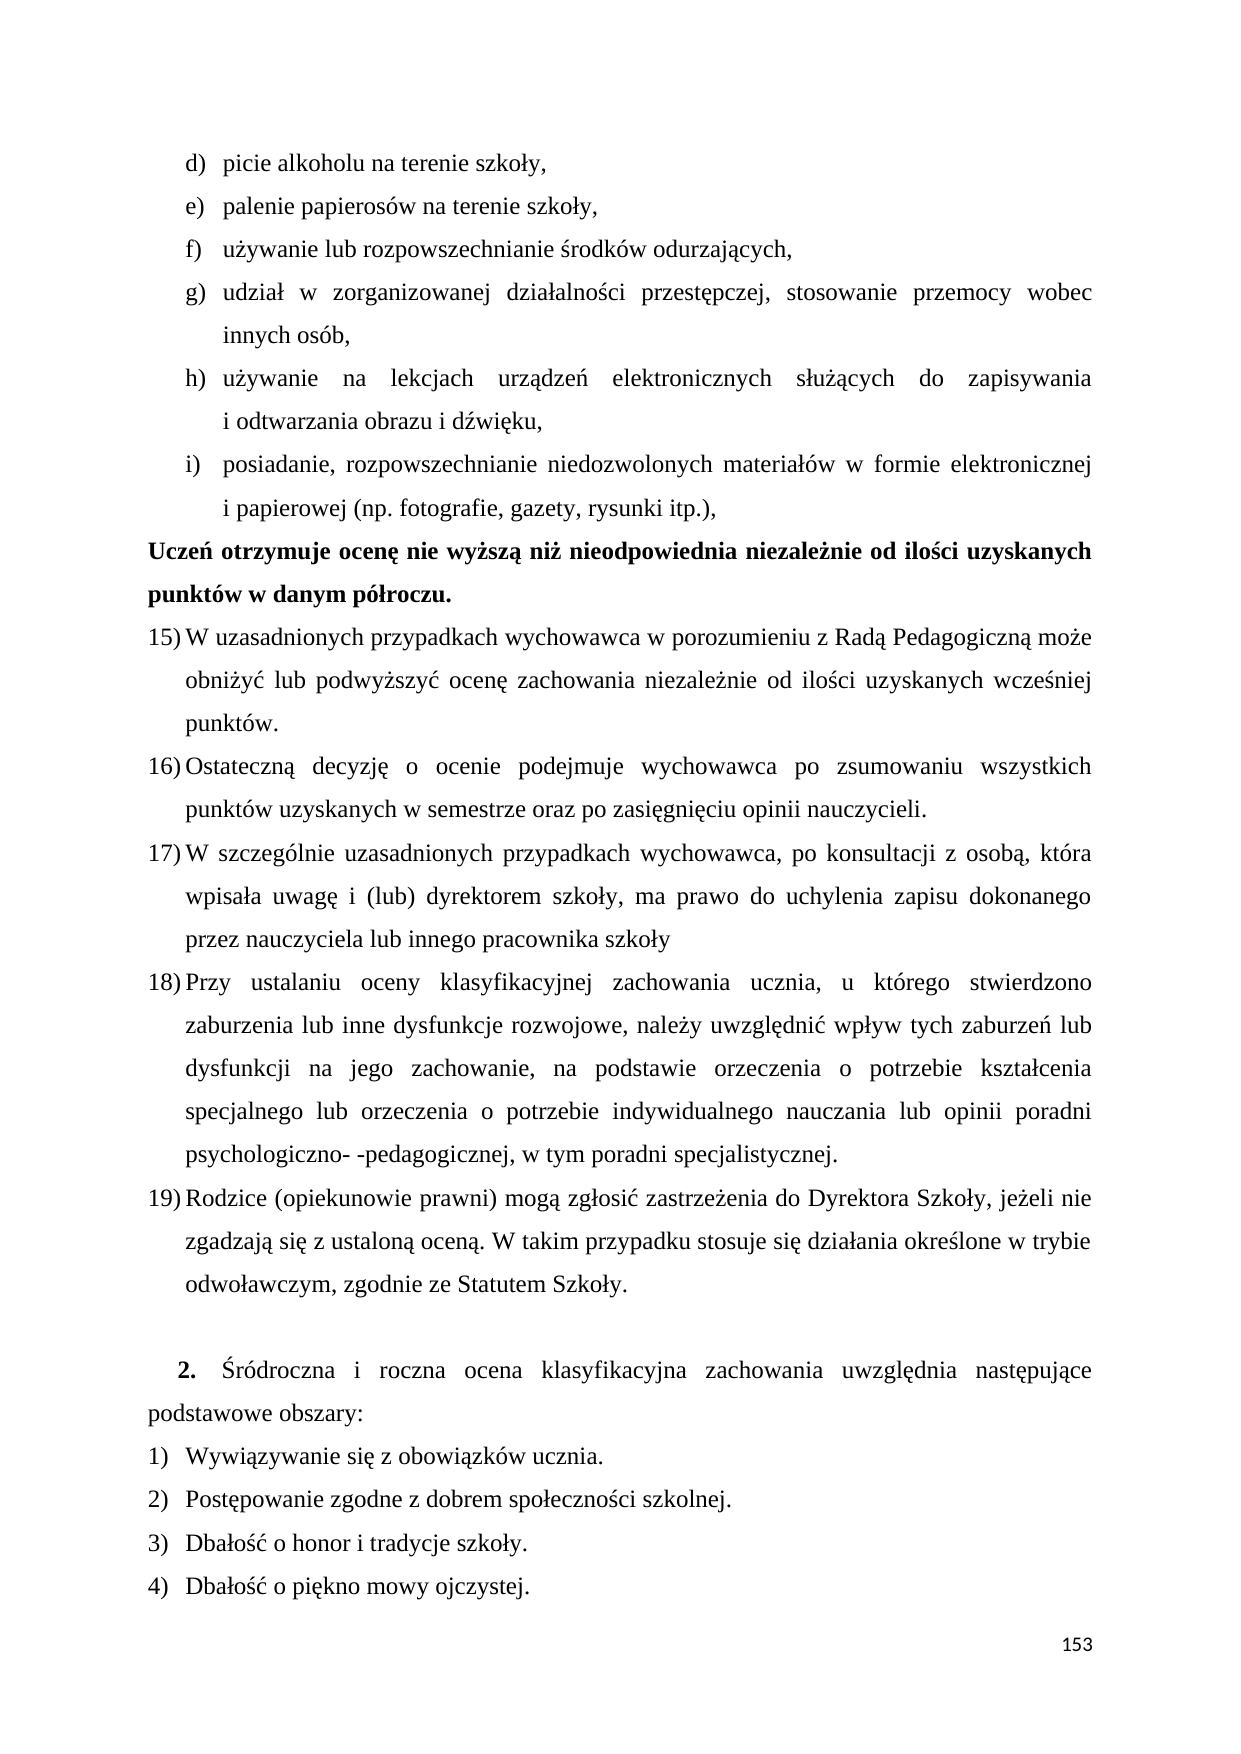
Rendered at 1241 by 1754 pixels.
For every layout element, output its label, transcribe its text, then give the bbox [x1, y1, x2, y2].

list Śródroczna i roczna ocena klasyfikacyjna zachowania uwzględnia następujące podstawowe obszary: [148, 1355, 1093, 1427]
list palenie papierosów na terenie szkoły, [185, 191, 1093, 219]
list W szczególnie uzasadnionych przypadkach wychowawca, po konsultacji z osobą, która wpisała uwagę i (lub) dyrektorem szkoły, ma prawo do uchylenia zapisu dokonanego przez nauczyciela lub innego pracownika szkoły [148, 838, 1093, 953]
list Rodzice (opiekunowie prawni) mogą zgłosić zastrzeżenia do Dyrektora Szkoły, jeżeli nie zgadzają się z ustaloną oceną. W takim przypadku stosuje się działania określone w trybie odwoławczym, zgodnie ze Statutem Szkoły. [148, 1183, 1093, 1298]
list używanie na lekcjach urządzeń elektronicznych służących do zapisywania i odtwarzania obrazu i dźwięku, [185, 363, 1093, 435]
list picie alkoholu na terenie szkoły, [185, 148, 1093, 176]
text Uczeń otrzymuje ocenę nie wyższą niż nieodpowiednia niezależnie od ilości uzyskanych punktów w danym półroczu. [148, 536, 1093, 608]
list Dbałość o piękno mowy ojczystej. [148, 1571, 1093, 1599]
list Dbałość o honor i tradycje szkoły. [148, 1528, 1093, 1556]
list Przy ustalaniu oceny klasyfikacyjnej zachowania ucznia, u którego stwierdzono zaburzenia lub inne dysfunkcje rozwojowe, należy uwzględnić wpływ tych zaburzeń lub dysfunkcji na jego zachowanie, na podstawie orzeczenia o potrzebie kształcenia specjalnego lub orzeczenia o potrzebie indywidualnego nauczania lub opinii poradni psychologiczno- -pedagogicznej, w tym poradni specjalistycznej. [148, 967, 1093, 1168]
list Wywiązywanie się z obowiązków ucznia. [148, 1441, 1093, 1470]
list Postępowanie zgodne z dobrem społeczności szkolnej. [148, 1484, 1093, 1513]
list W uzasadnionych przypadkach wychowawca w porozumieniu z Radą Pedagogiczną może obniżyć lub podwyższyć ocenę zachowania niezależnie od ilości uzyskanych wcześniej punktów. [148, 622, 1093, 737]
list posiadanie, rozpowszechnianie niedozwolonych materiałów w formie elektronicznej i papierowej (np. fotografie, gazety, rysunki itp.), [185, 449, 1093, 521]
list używanie lub rozpowszechnianie środków odurzających, [185, 234, 1093, 263]
list udział w zorganizowanej działalności przestępczej, stosowanie przemocy wobec innych osób, [185, 277, 1093, 349]
list Ostateczną decyzję o ocenie podejmuje wychowawca po zsumowaniu wszystkich punktów uzyskanych w semestrze oraz po zasięgnięciu opinii nauczycieli. [148, 751, 1093, 823]
